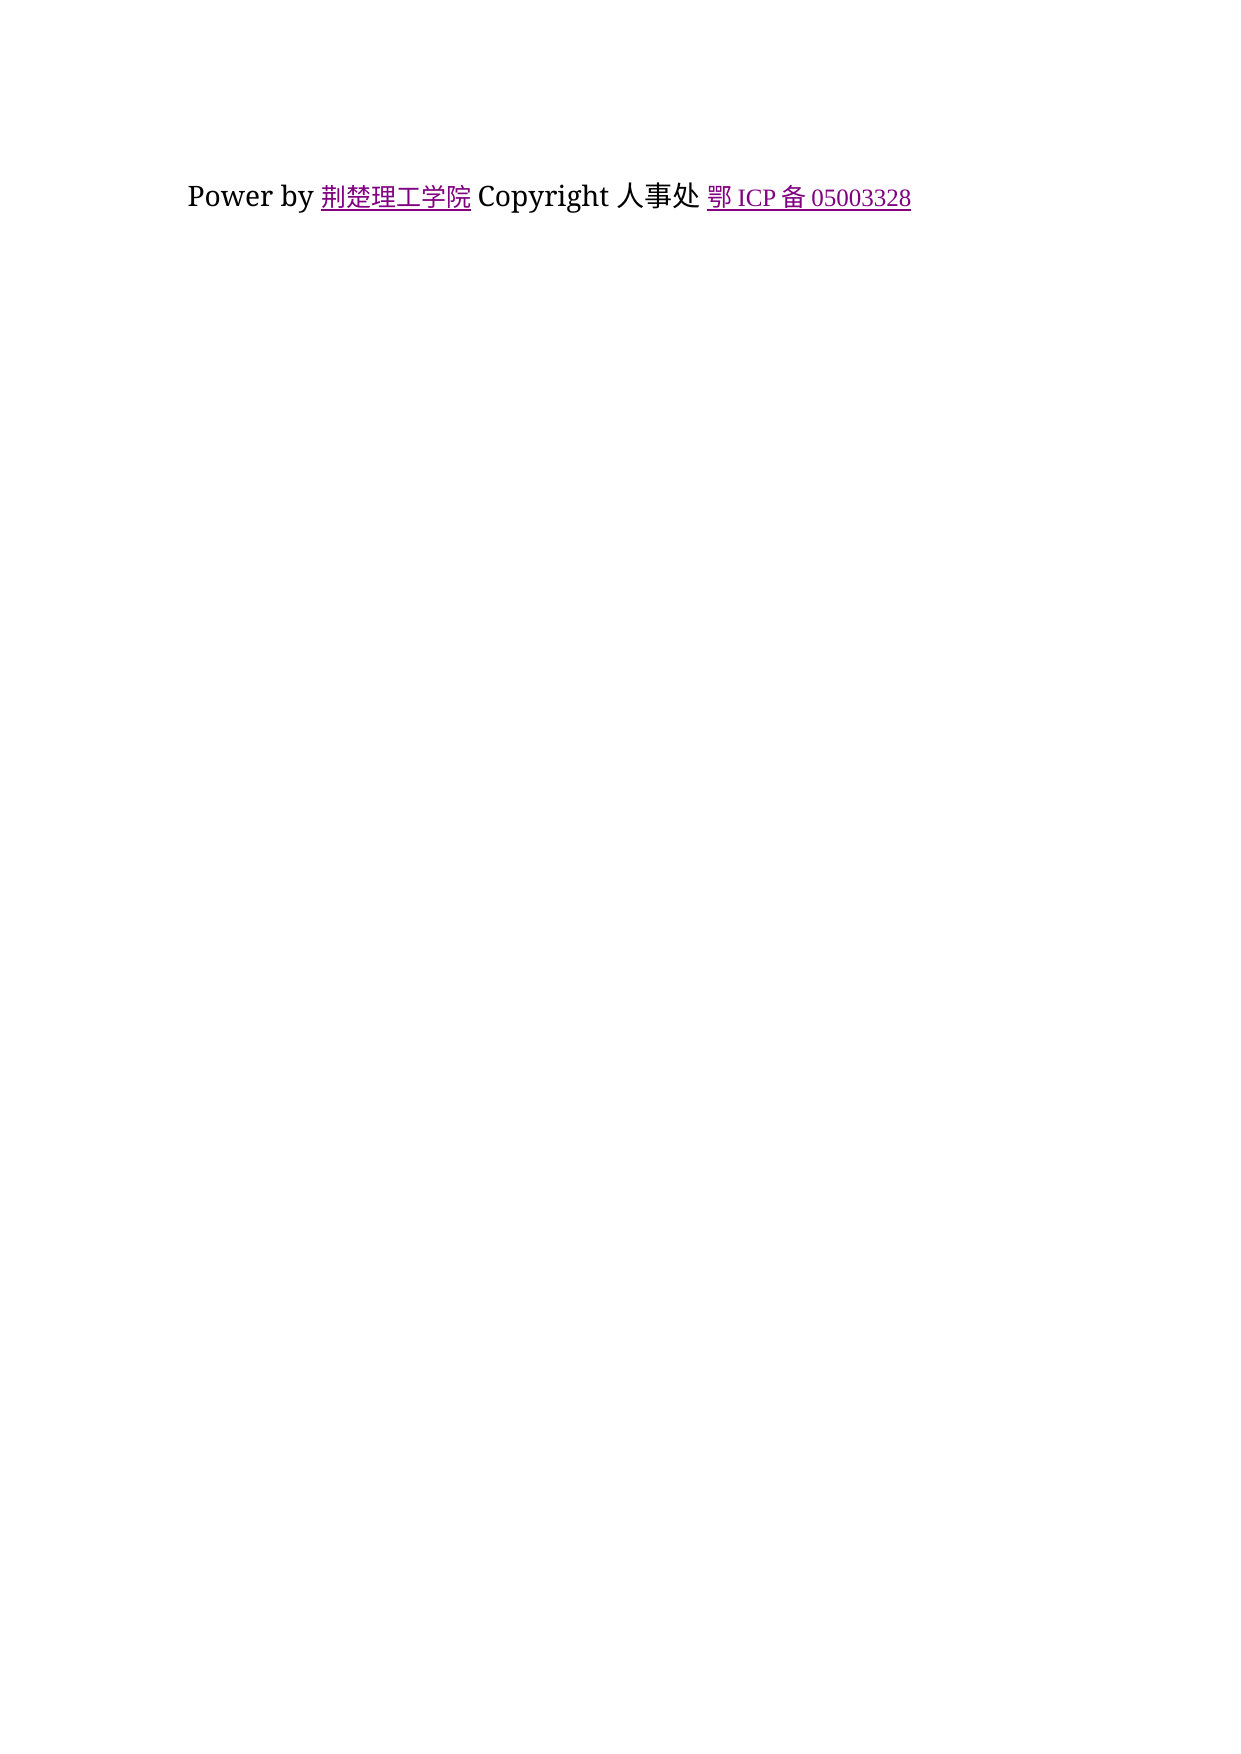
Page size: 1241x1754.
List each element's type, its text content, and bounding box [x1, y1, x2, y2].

text Power by 荆楚理工学院 Copyright 人事处 鄂ICP备05003328 [187, 162, 1053, 227]
